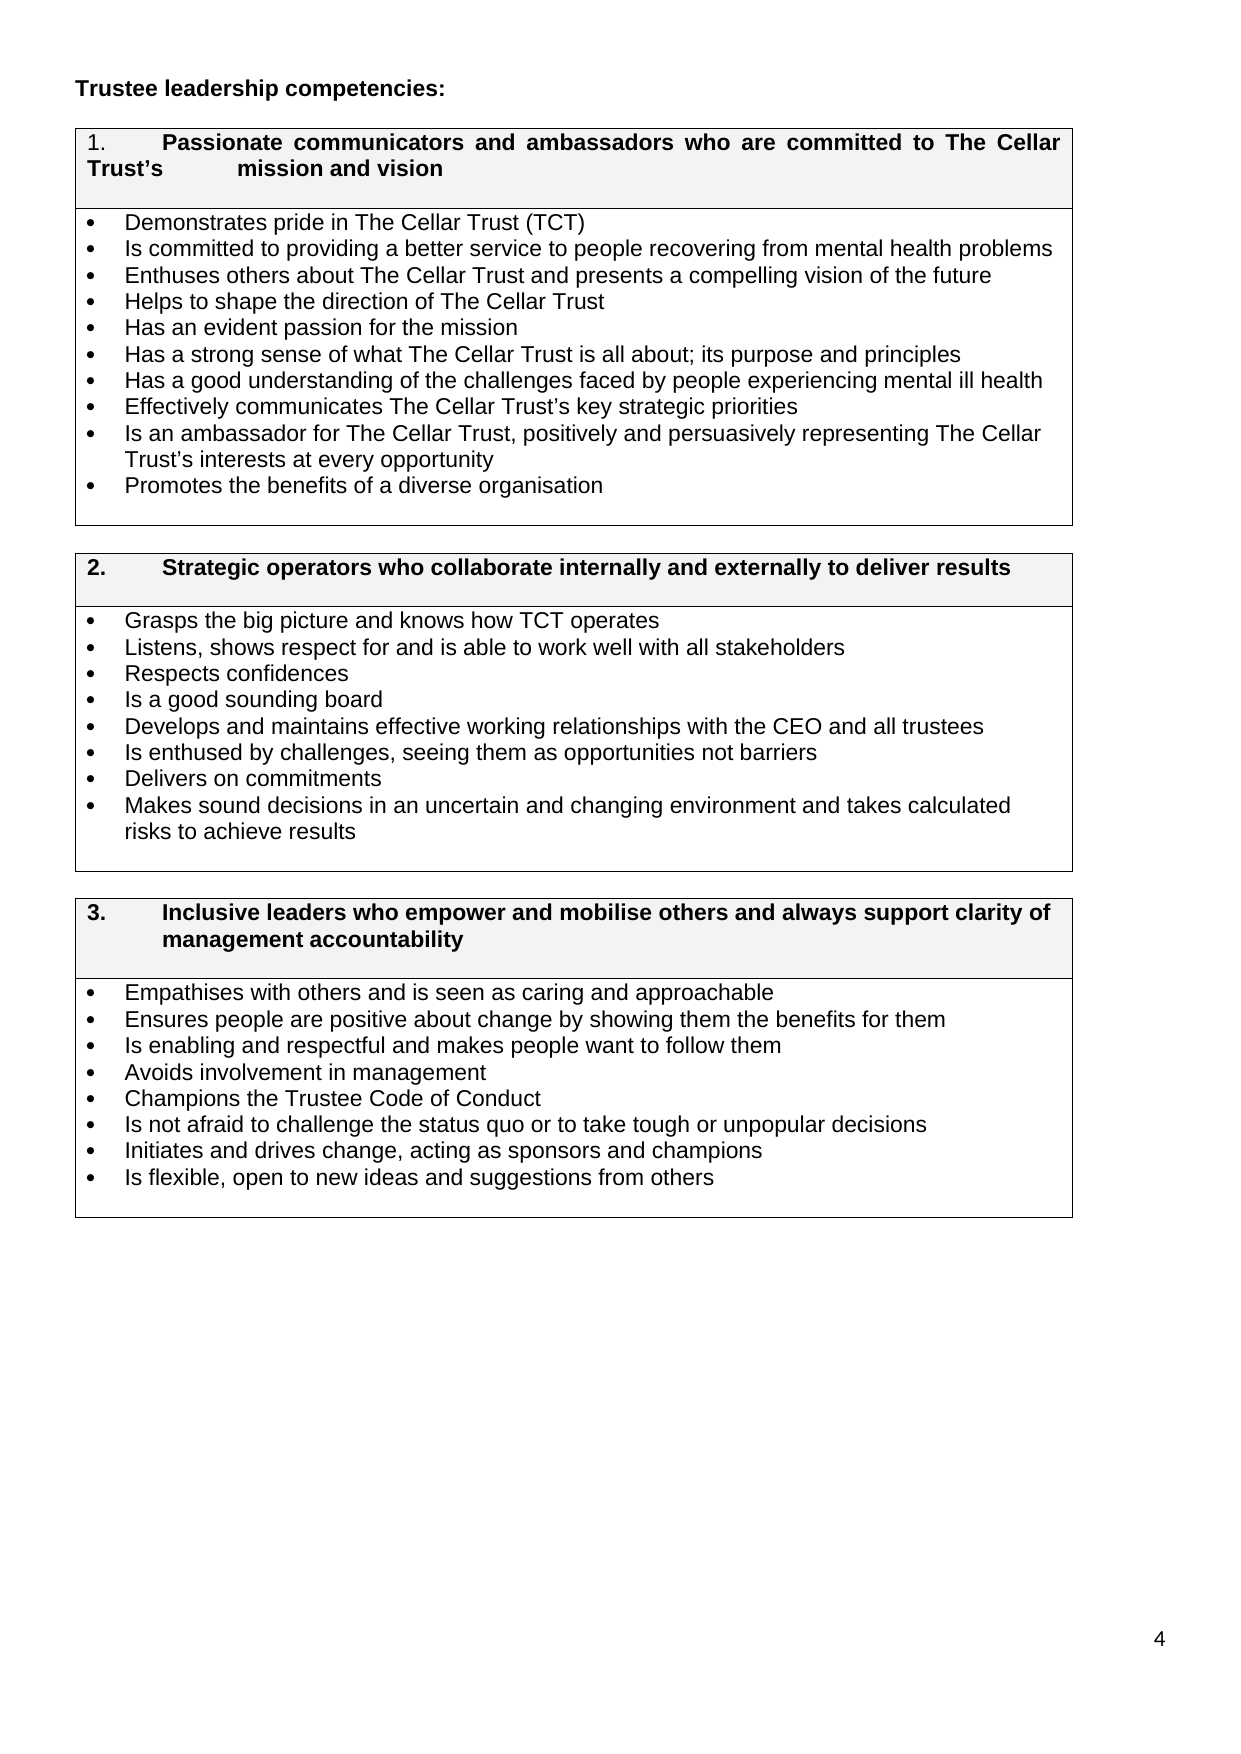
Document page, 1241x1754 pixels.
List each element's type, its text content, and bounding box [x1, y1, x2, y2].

text Trustee leadership competencies: [75, 75, 1165, 101]
table_header 2. Strategic operators who collaborate internally and externally to deliver results [76, 554, 1072, 606]
table_cell Demonstrates pride in The Cellar Trust (TCT) Is committed to providing a better service to people recovering from mental health problems Enthuses others about The Cellar Trust and presents a compelling vision of the future Helps to shape the direction of The Cellar Trust Has an evident passion for the mission Has a strong sense of what The Cellar Trust is all about; its purpose and principles Has a good understanding of the challenges faced by people experiencing mental ill health Effectively communicates The Cellar Trust’s key strategic priorities Is an ambassador for The Cellar Trust, positively and persuasively representing The Cellar Trust’s interests at every opportunity Promotes the benefits of a diverse organisation [76, 209, 1072, 525]
table_header 3. Inclusive leaders who empower and mobilise others and always support clarity of management accountability [76, 899, 1072, 978]
table_cell Grasps the big picture and knows how TCT operates Listens, shows respect for and is able to work well with all stakeholders Respects confidences Is a good sounding board Develops and maintains effective working relationships with the CEO and all trustees Is enthused by challenges, seeing them as opportunities not barriers Delivers on commitments Makes sound decisions in an uncertain and changing environment and takes calculated risks to achieve results [76, 607, 1072, 871]
table_header 1. Passionate communicators and ambassadors who are committed to The Cellar Trust’s mission and vision [76, 129, 1072, 208]
table_cell Empathises with others and is seen as caring and approachable Ensures people are positive about change by showing them the benefits for them Is enabling and respectful and makes people want to follow them Avoids involvement in management Champions the Trustee Code of Conduct Is not afraid to challenge the status quo or to take tough or unpopular decisions Initiates and drives change, acting as sponsors and champions Is flexible, open to new ideas and suggestions from others [76, 979, 1072, 1217]
